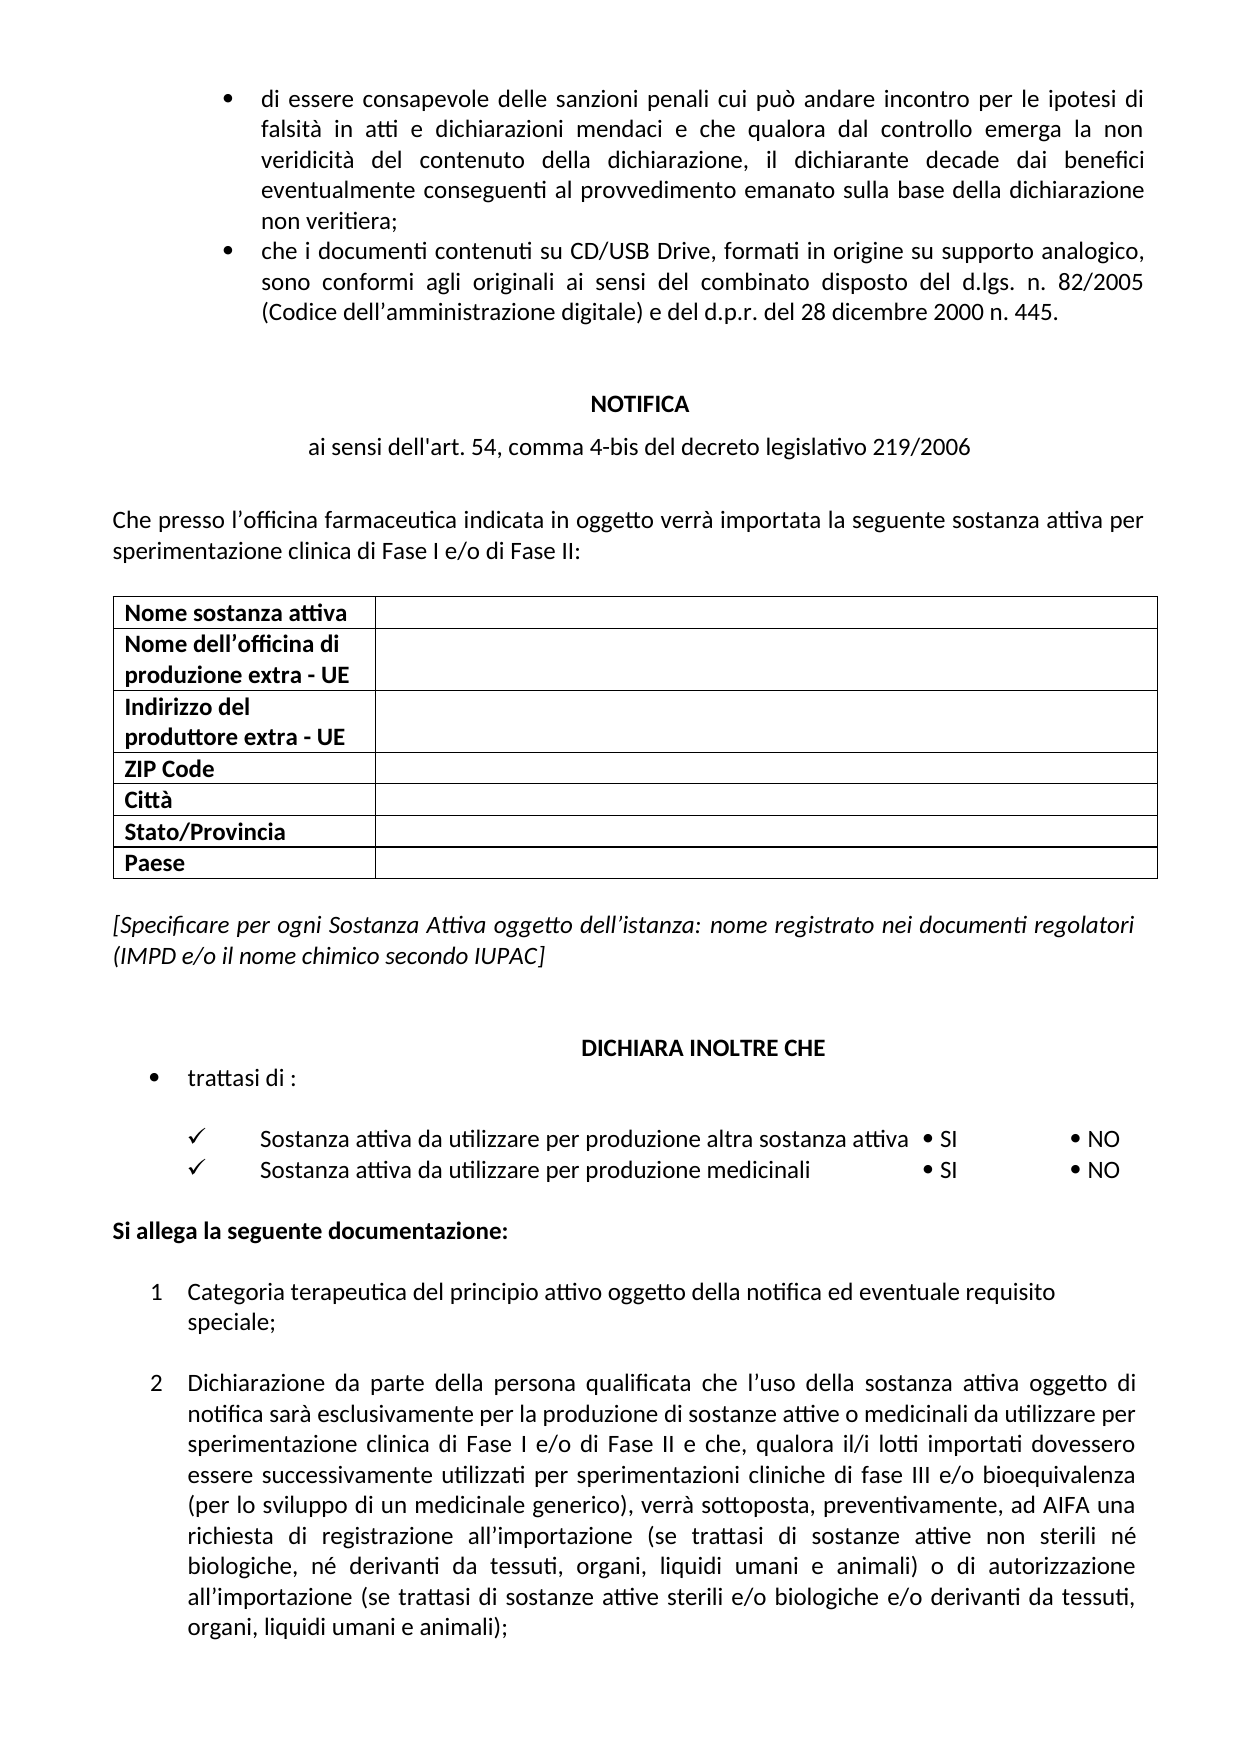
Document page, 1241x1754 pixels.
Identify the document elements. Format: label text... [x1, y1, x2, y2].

text ai sensi dell'art. 54, comma 4-bis del decreto legislativo 219/2006 [142, 431, 1137, 461]
list trattasi di : [150, 1062, 1146, 1093]
table_cell Paese [114, 848, 375, 878]
list Dichiarazione da parte della persona qualificata che l’uso della sostanza attiva oggetto di notifica sarà esclusivamente per la produzione di sostanze attive o medicinali da utilizzare per sperimentazione clinica di Fase I e/o di Fase II e che, qualora il/i lotti importati dovessero essere successivamente utilizzati per sperimentazioni cliniche di fase III e/o bioequivalenza (per lo sviluppo di un medicinale generico), verrà sottoposta, preventivamente, ad AIFA una richiesta di registrazione all’importazione (se trattasi di sostanze attive non sterili né biologiche, né derivanti da tessuti, organi, liquidi umani e animali) o di autorizzazione all’importazione (se trattasi di sostanze attive sterili e/o biologiche e/o derivanti da tessuti, organi, liquidi umani e animali); [150, 1367, 1137, 1642]
table_cell Indirizzo del produttore extra - UE [114, 691, 375, 752]
text Si allega la seguente documentazione: [112, 1215, 1146, 1245]
table_cell [376, 784, 1157, 815]
text Che presso l’officina farmaceutica indicata in oggetto verrà importata la seguente sostanza attiva per sperimentazione clinica di Fase I e/o di Fase II: [112, 504, 1146, 566]
table_cell Stato/Provincia [114, 816, 375, 846]
text DICHIARA INOLTRE CHE [261, 1032, 1146, 1062]
table_cell [376, 691, 1157, 752]
list che i documenti contenuti su CD/USB Drive, formati in origine su supporto analogico, sono conformi agli originali ai sensi del combinato disposto del d.lgs. n. 82/2005 (Codice dell’amministrazione digitale) e del d.p.r. del 28 dicembre 2000 n. 445. [224, 235, 1146, 327]
table_header [376, 597, 1157, 628]
table_header Nome sostanza attiva [114, 597, 375, 628]
table_cell [376, 753, 1157, 783]
table_cell [376, 629, 1157, 690]
text [Specificare per ogni Sostanza Attiva oggetto dell’istanza: nome registrato nei documenti regolatori (IMPD e/o il nome chimico secondo IUPAC] [112, 909, 1137, 971]
list Sostanza attiva da utilizzare per produzione altra sostanza attiva SI NO [186, 1123, 1146, 1154]
list di essere consapevole delle sanzioni penali cui può andare incontro per le ipotesi di falsità in atti e dichiarazioni mendaci e che qualora dal controllo emerga la non veridicità del contenuto della dichiarazione, il dichiarante decade dai benefici eventualmente conseguenti al provvedimento emanato sulla base della dichiarazione non veritiera; [223, 83, 1146, 235]
table_cell ZIP Code [114, 753, 375, 783]
table_cell [376, 816, 1157, 846]
table_cell Città [114, 784, 375, 815]
text NOTIFICA [142, 388, 1137, 418]
table_cell [376, 848, 1157, 878]
table_cell Nome dell’officina di produzione extra - UE [114, 629, 375, 690]
list Sostanza attiva da utilizzare per produzione medicinali SI NO [186, 1154, 1146, 1184]
list Categoria terapeutica del principio attivo oggetto della notifica ed eventuale requisito speciale; [150, 1276, 1137, 1337]
